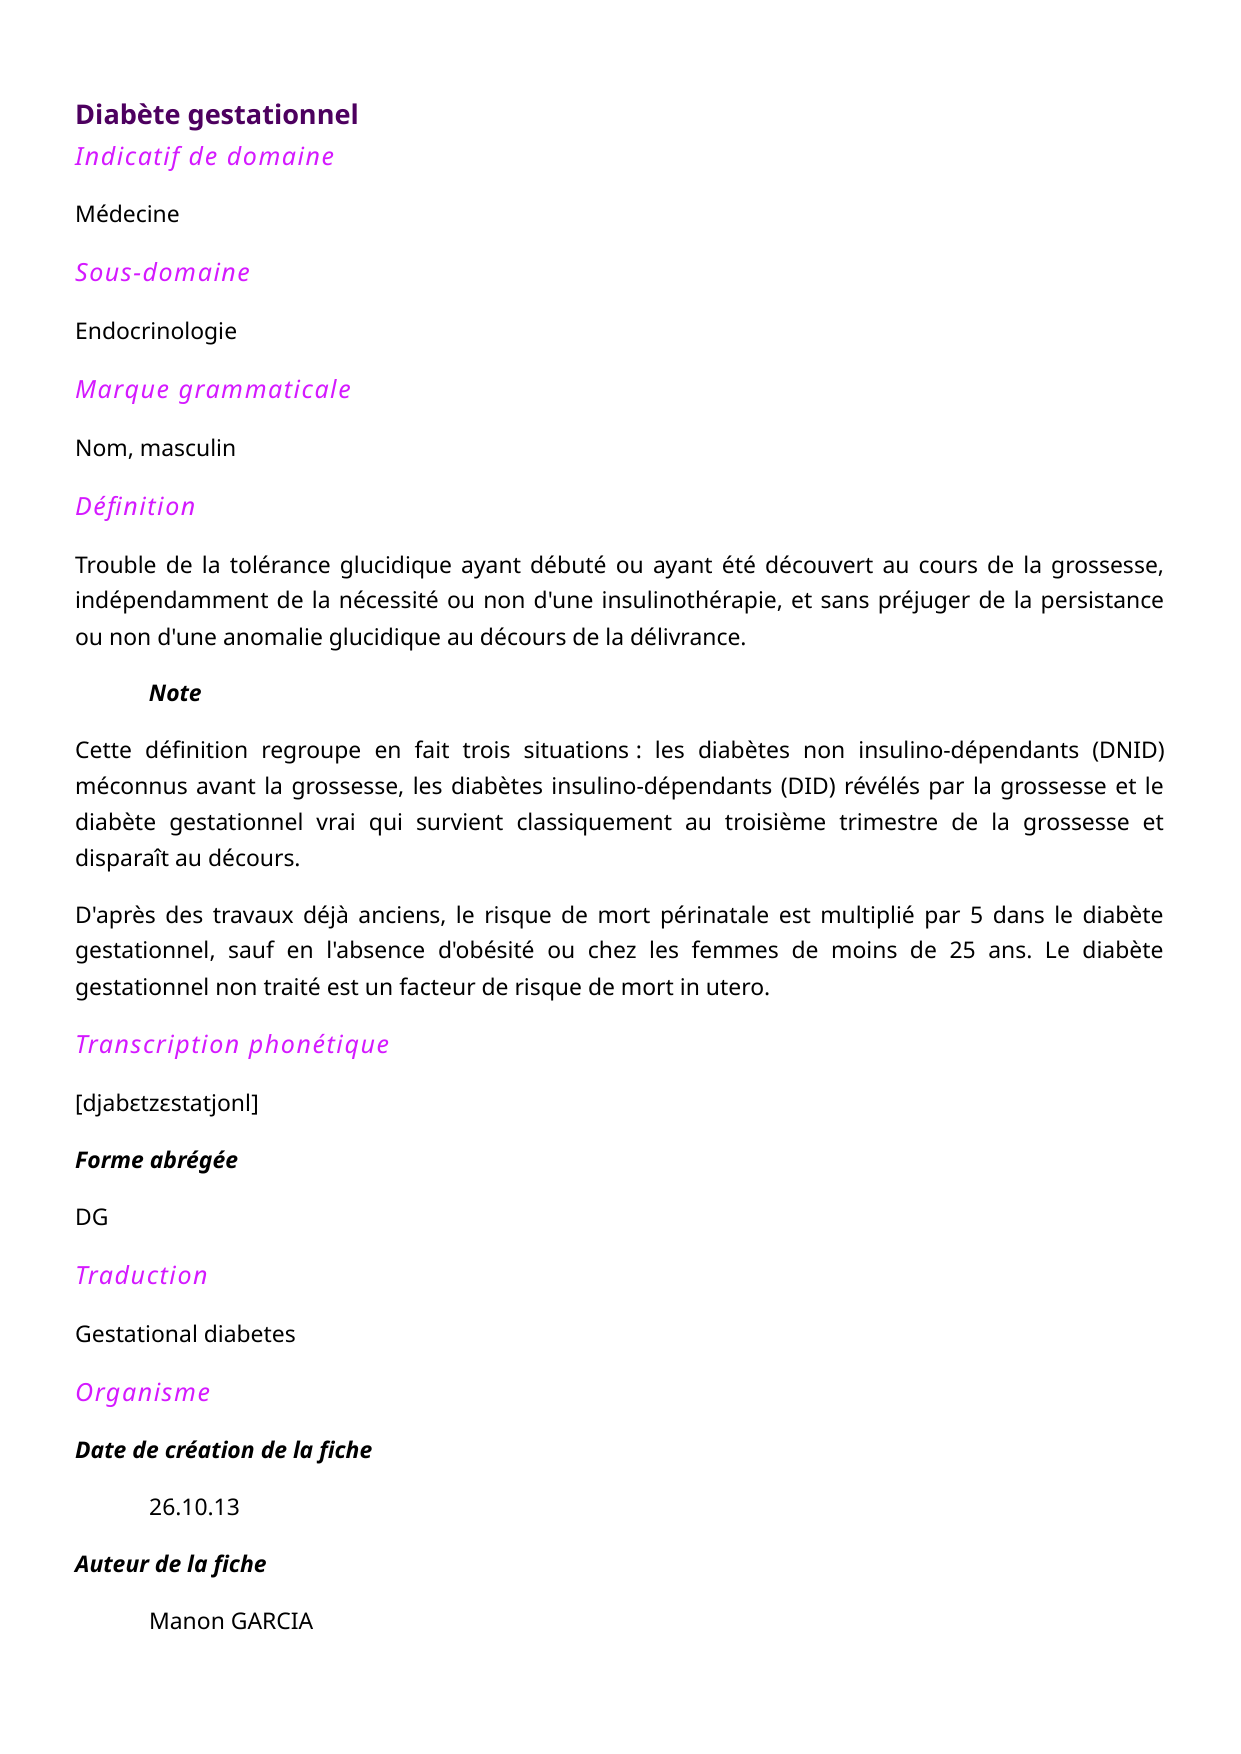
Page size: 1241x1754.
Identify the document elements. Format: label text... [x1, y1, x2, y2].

text Forme abrégée [75, 1144, 1165, 1175]
subtitle Définition [75, 488, 1165, 523]
text Trouble de la tolérance glucidique ayant débuté ou ayant été découvert au cours de la grossesse, indépendamment de la nécessité ou non d'une insulinothérapie, et sans préjuger de la persistance ou non d'une anomalie glucidique au décours de la délivrance. [75, 548, 1165, 652]
text Manon GARCIA [75, 1604, 1165, 1636]
text Cette définition regroupe en fait trois situations : les diabètes non insulino-dépendants (DNID) méconnus avant la grossesse, les diabètes insulino-dépendants (DID) révélés par la grossesse et le diabète gestationnel vrai qui survient classiquement au troisième trimestre de la grossesse et disparaît au décours. [75, 734, 1165, 873]
text Note [75, 677, 1165, 708]
subtitle Sous-domaine [75, 255, 1165, 289]
text DG [75, 1201, 1165, 1232]
subtitle Gestational diabetes [75, 1317, 1165, 1349]
text [djabεtzεstatjonl] [75, 1087, 1165, 1118]
text Nom, masculin [75, 432, 1165, 463]
subtitle Marque grammaticale [75, 372, 1165, 406]
text Date de création de la fiche [75, 1434, 1165, 1466]
subtitle Transcription phonétique [75, 1027, 1165, 1061]
subtitle Diabète gestationnel [75, 96, 1165, 133]
text Endocrinologie [75, 315, 1165, 346]
subtitle Organisme [75, 1374, 1165, 1408]
subtitle Traduction [75, 1257, 1165, 1292]
text 26.10.13 [75, 1491, 1165, 1522]
text D'après des travaux déjà anciens, le risque de mort périnatale est multiplié par 5 dans le diabète gestationnel, sauf en l'absence d'obésité ou chez les femmes de moins de 25 ans. Le diabète gestationnel non traité est un facteur de risque de mort in utero. [75, 898, 1165, 1002]
text Auteur de la fiche [75, 1548, 1165, 1579]
subtitle Indicatif de domaine [75, 138, 1165, 172]
text Médecine [75, 198, 1165, 229]
